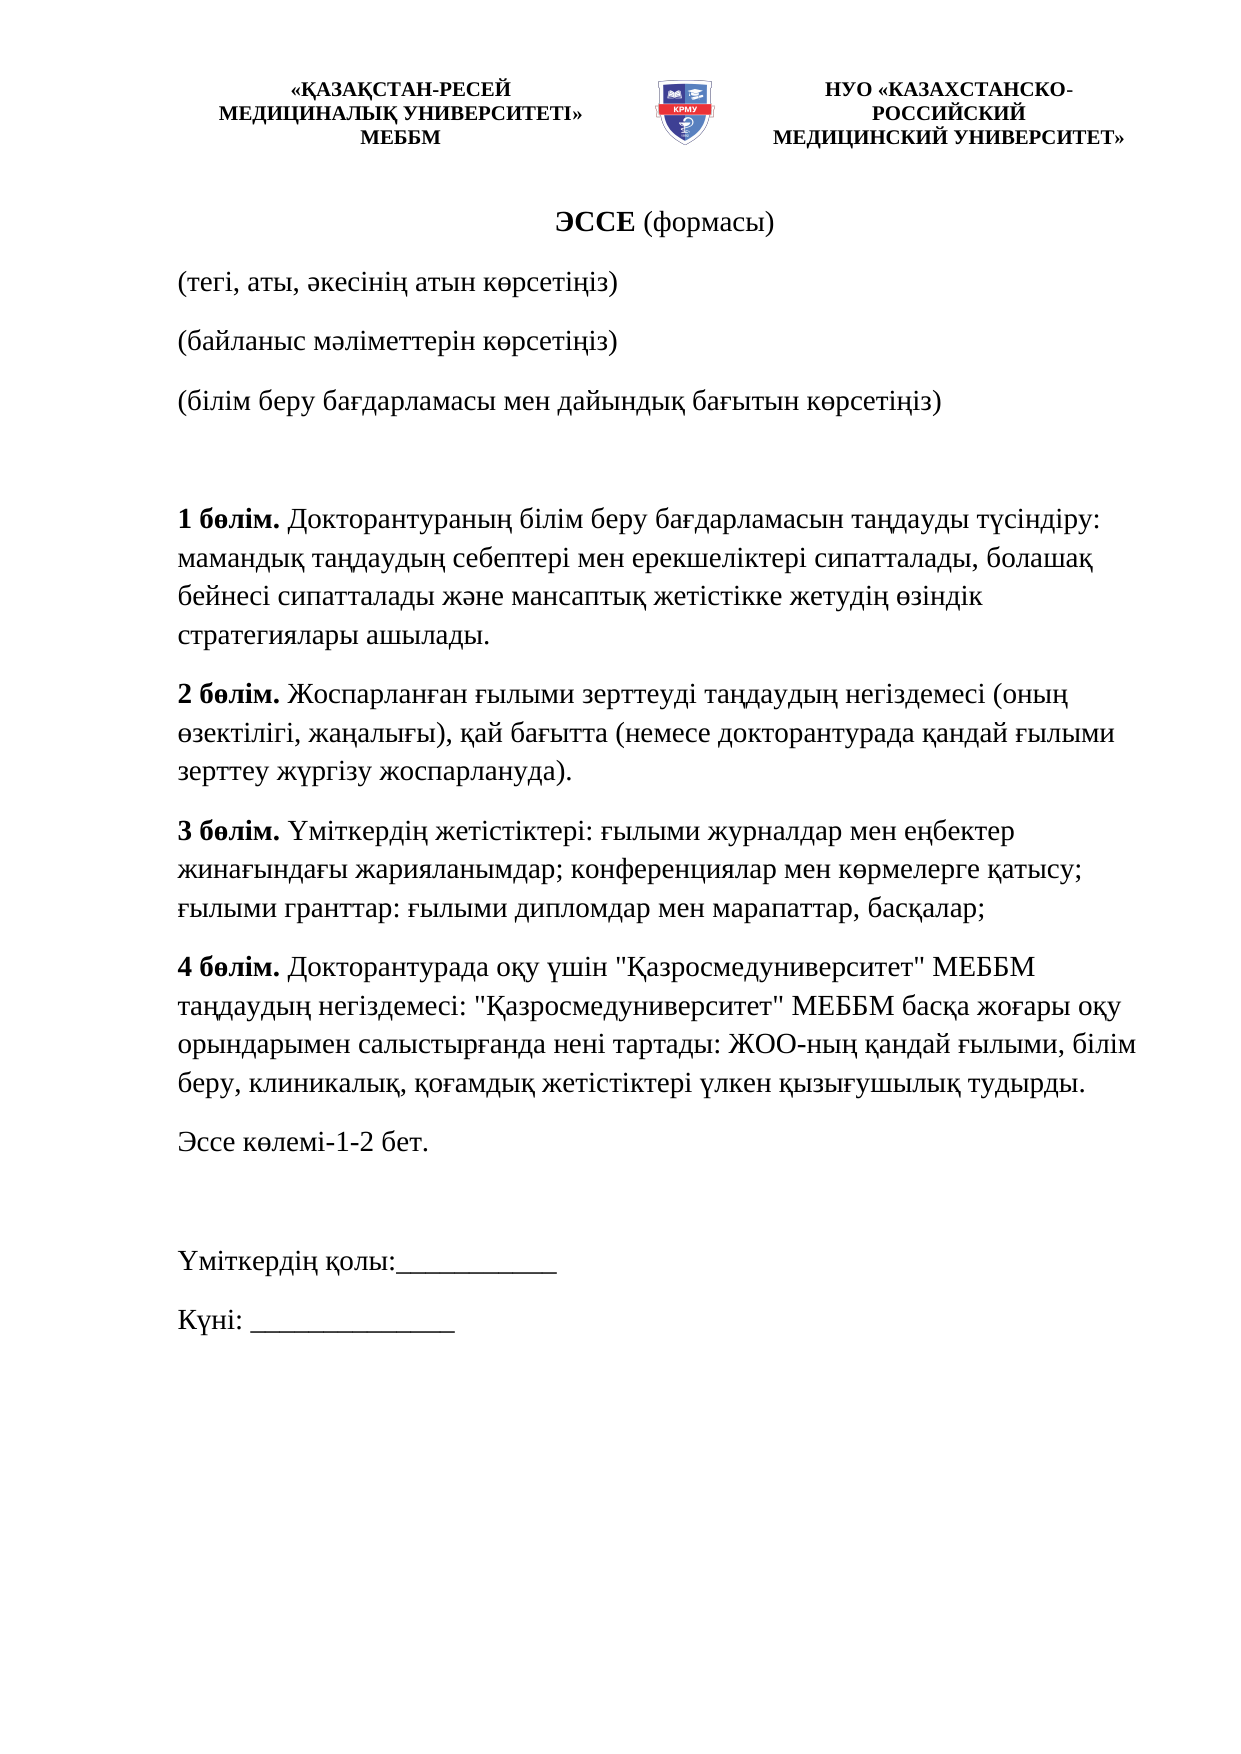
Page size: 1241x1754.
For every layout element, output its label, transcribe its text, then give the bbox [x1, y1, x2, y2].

text (білім беру бағдарламасы мен дайындық бағытын көрсетіңіз) [177, 383, 1152, 416]
text Күні: ______________ [177, 1302, 1152, 1336]
text 4 бөлім. Докторантурада оқу үшін "Қазросмедуниверситет" МЕББМ таңдаудың негіздемесі: "Қазросмедуниверситет" МЕББМ басқа жоғары оқу орындарымен салыстырғанда нені тартады: ЖОО-ның қандай ғылыми, білім беру, клиникалық, қоғамдық жетістіктері үлкен қызығушылық тудырды. [177, 949, 1152, 1098]
text 2 бөлім. Жоспарланған ғылыми зерттеуді таңдаудың негіздемесі (оның өзектілігі, жаңалығы), қай бағытта (немесе докторантурада қандай ғылыми зерттеу жүргізу жоспарлануда). [177, 676, 1152, 787]
text (тегі, аты, әкесінің атын көрсетіңіз) [177, 264, 1152, 297]
text (байланыс мәліметтерін көрсетіңіз) [177, 323, 1152, 357]
text 1 бөлім. Докторантураның білім беру бағдарламасын таңдауды түсіндіру: мамандық таңдаудың себептері мен ерекшеліктері сипатталады, болашақ бейнесі сипатталады және мансаптық жетістікке жетудің өзіндік стратегиялары ашылады. [177, 501, 1152, 651]
text 3 бөлім. Үміткердің жетістіктері: ғылыми журналдар мен еңбектер жинағындағы жарияланымдар; конференциялар мен көрмелерге қатысу; ғылыми гранттар: ғылыми дипломдар мен марапаттар, басқалар; [177, 813, 1152, 923]
picture [654, 80, 716, 146]
text ЭССЕ (формасы) [177, 204, 1152, 238]
text Эссе көлемі-1-2 бет. [177, 1124, 1152, 1158]
text Үміткердің қолы:___________ [177, 1243, 1152, 1277]
